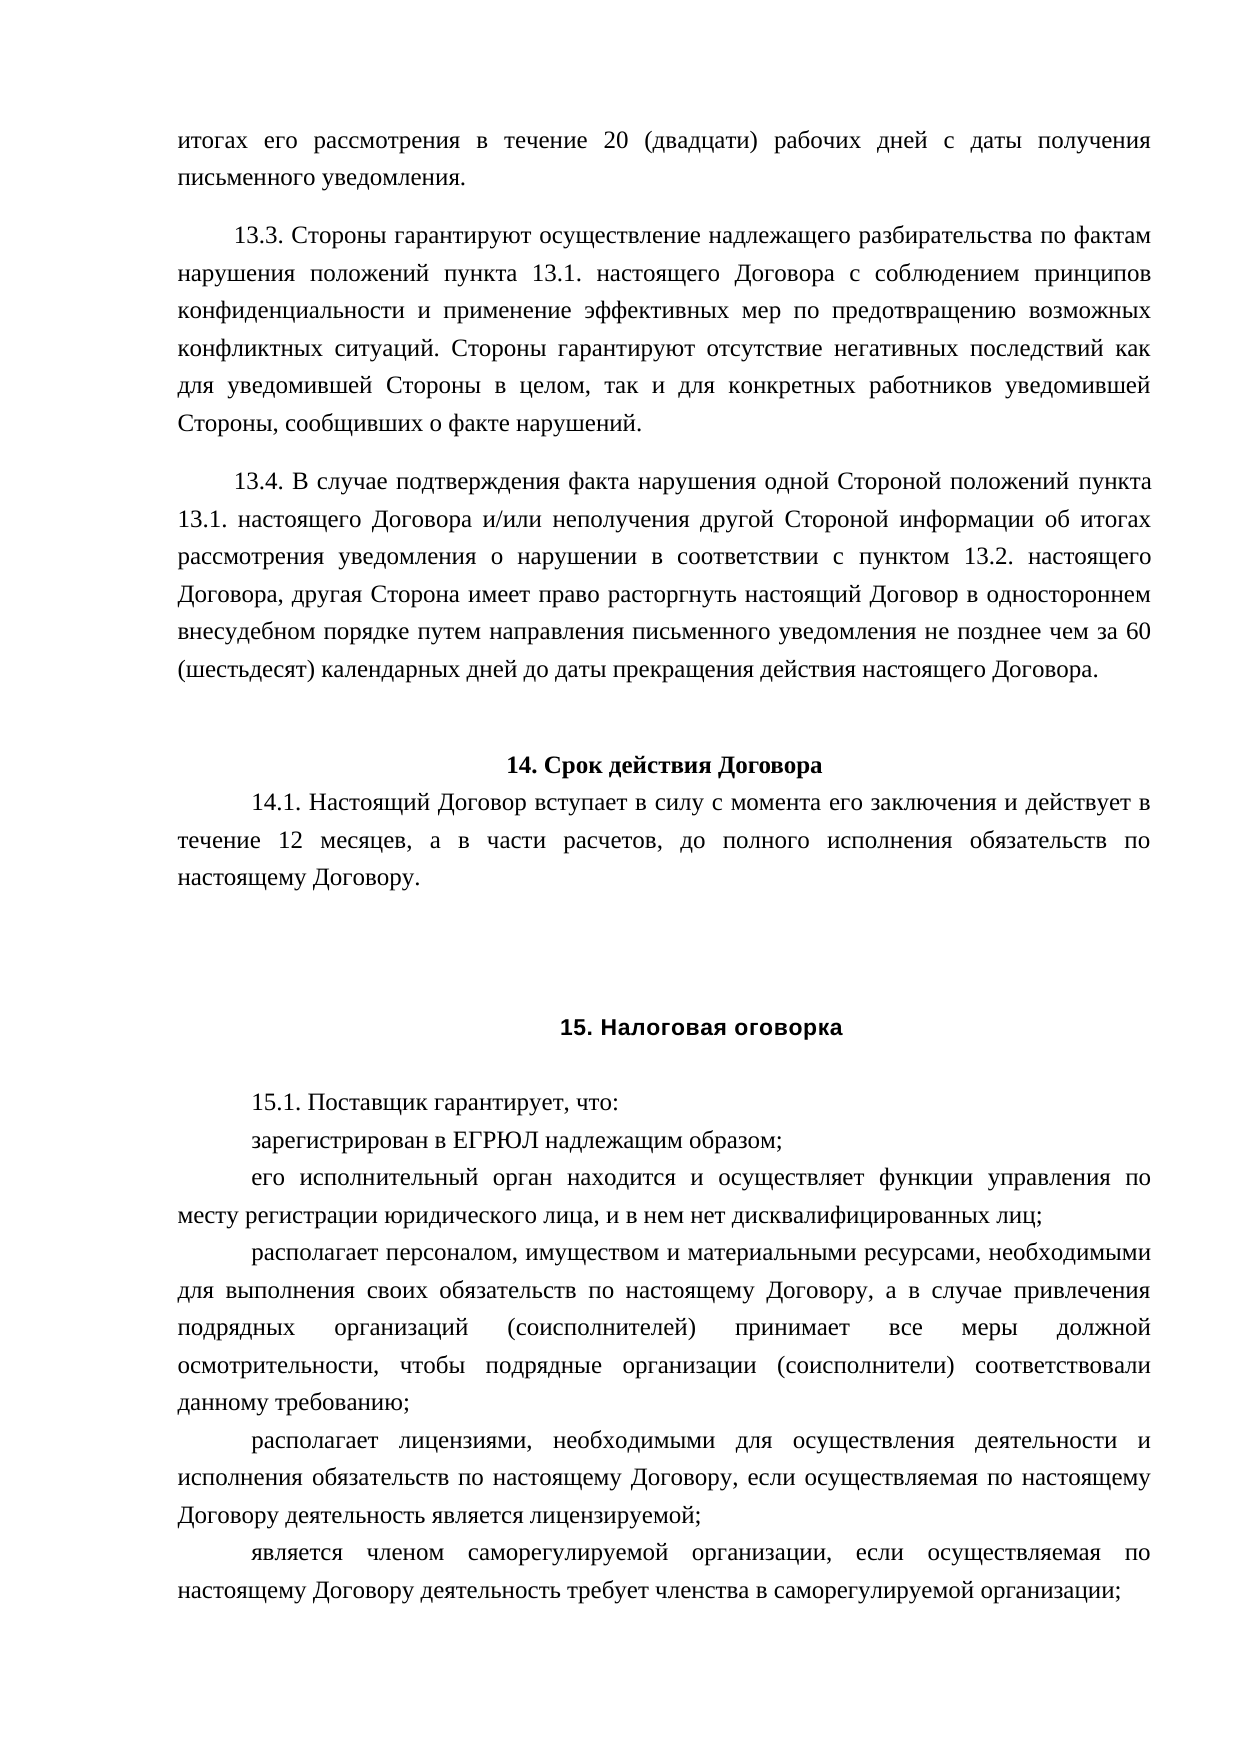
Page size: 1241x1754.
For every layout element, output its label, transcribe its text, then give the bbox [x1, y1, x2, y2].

text 15.1. Поставщик гарантирует, что: [177, 1081, 1152, 1118]
text 15. Налоговая оговорка [177, 1006, 1152, 1043]
text является членом саморегулируемой организации, если осуществляемая по настоящему Договору деятельность требует членства в саморегулируемой организации; [177, 1531, 1152, 1606]
text 13.3. Стороны гарантируют осуществление надлежащего разбирательства по фактам нарушения положений пункта 13.1. настоящего Договора с соблюдением принципов конфиденциальности и применение эффективных мер по предотвращению возможных конфликтных ситуаций. Стороны гарантируют отсутствие негативных последствий как для уведомившей Стороны в целом, так и для конкретных работников уведомившей Стороны, сообщивших о факте нарушений. [177, 214, 1152, 439]
text 14.1. Настоящий Договор вступает в силу с момента его заключения и действует в течение 12 месяцев, а в части расчетов, до полного исполнения обязательств по настоящему Договору. [177, 781, 1152, 893]
text располагает лицензиями, необходимыми для осуществления деятельности и исполнения обязательств по настоящему Договору, если осуществляемая по настоящему Договору деятельность является лицензируемой; [177, 1418, 1152, 1531]
text 13.4. В случае подтверждения факта нарушения одной Стороной положений пункта 13.1. настоящего Договора и/или неполучения другой Стороной информации об итогах рассмотрения уведомления о нарушении в соответствии с пунктом 13.2. настоящего Договора, другая Сторона имеет право расторгнуть настоящий Договор в одностороннем внесудебном порядке путем направления письменного уведомления не позднее чем за 60 (шестьдесят) календарных дней до даты прекращения действия настоящего Договора. [177, 460, 1152, 685]
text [177, 118, 1152, 193]
text располагает персоналом, имуществом и материальными ресурсами, необходимыми для выполнения своих обязательств по настоящему Договору, а в случае привлечения подрядных организаций (соисполнителей) принимает все меры должной осмотрительности, чтобы подрядные организации (соисполнители) соответствовали данному требованию; [177, 1231, 1152, 1418]
text 14. Срок действия Договора [177, 743, 1152, 781]
text зарегистрирован в ЕГРЮЛ надлежащим образом; [177, 1118, 1152, 1156]
text его исполнительный орган находится и осуществляет функции управления по месту регистрации юридического лица, и в нем нет дисквалифицированных лиц; [177, 1156, 1152, 1231]
